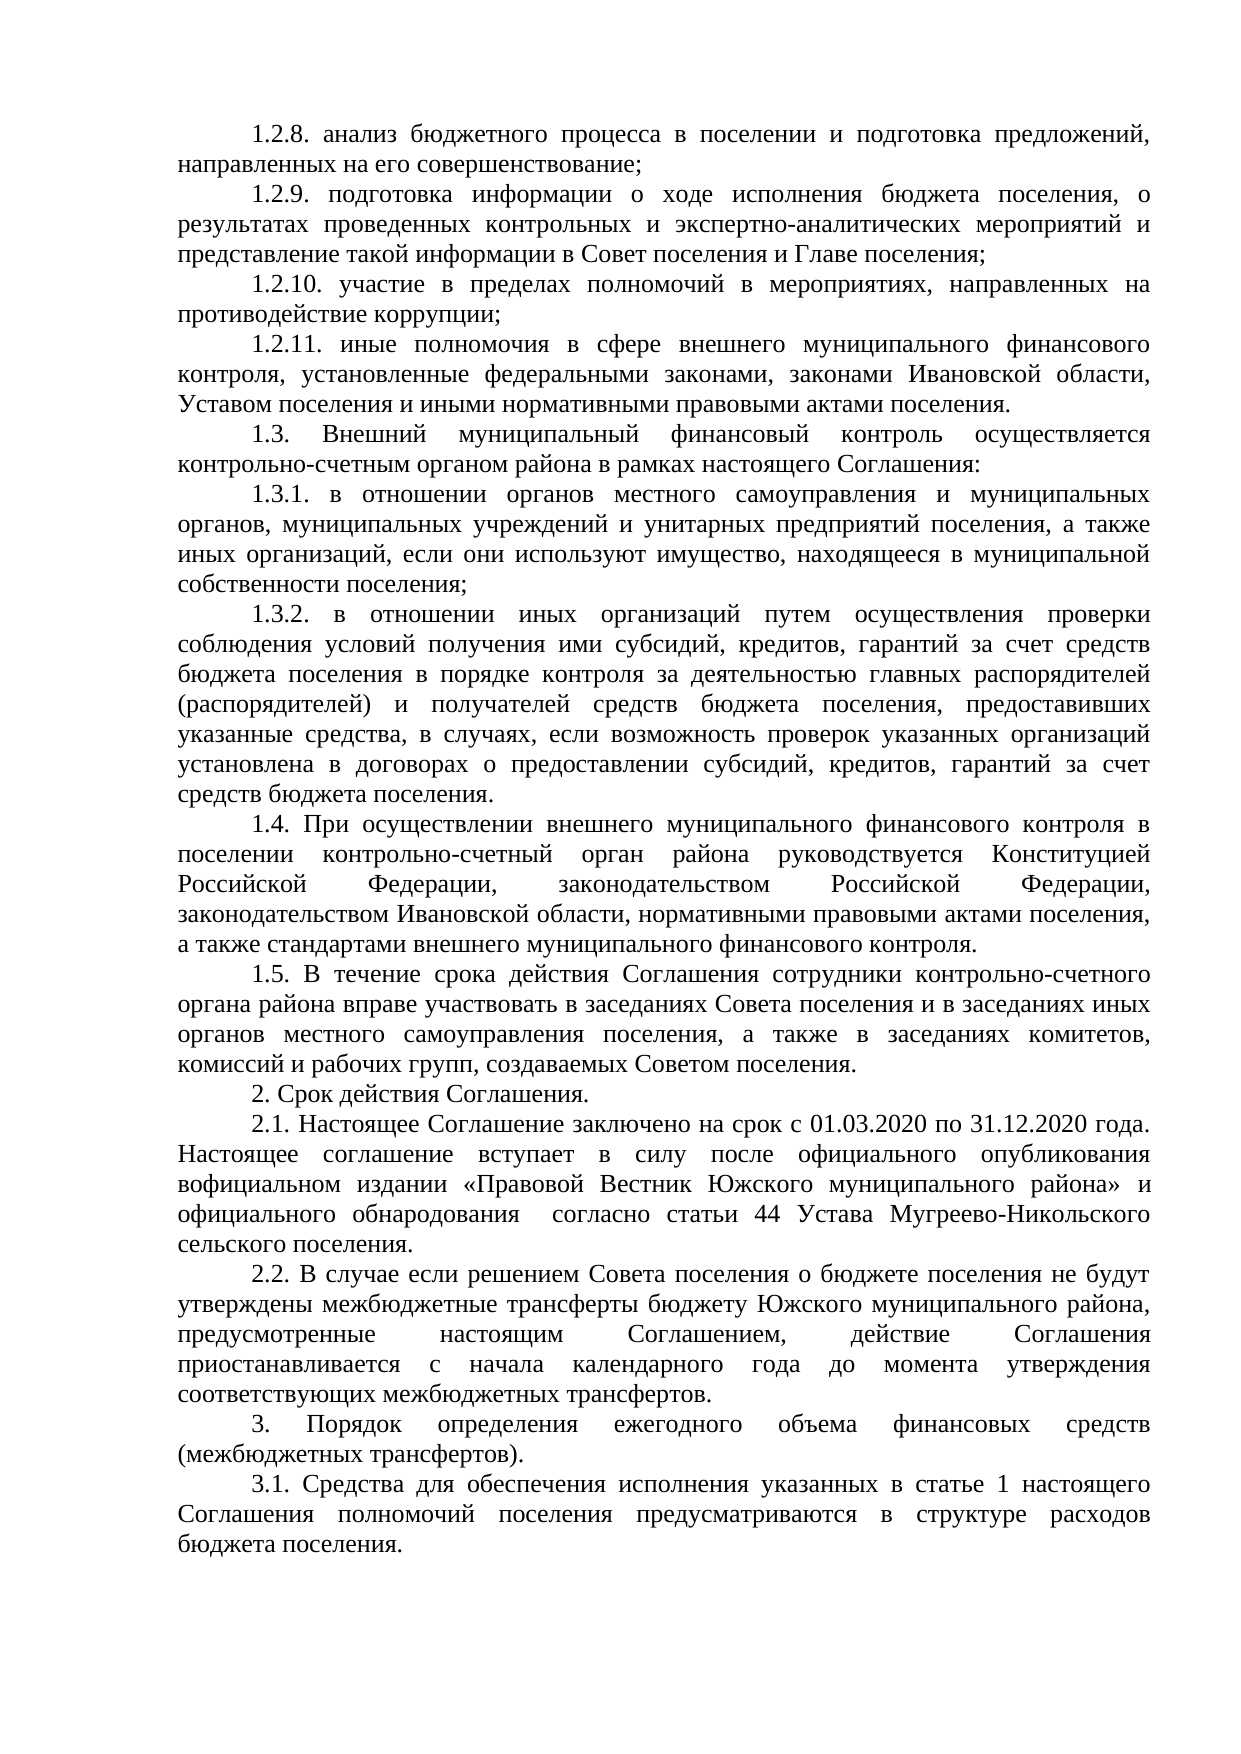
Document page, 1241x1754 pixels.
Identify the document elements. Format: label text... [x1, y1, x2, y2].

text 1.4. При осуществлении внешнего муниципального финансового контроля в поселении контрольно-счетный орган района руководствуется Конституцией Российской Федерации, законодательством Российской Федерации, законодательством Ивановской области, нормативными правовыми актами поселения, а также стандартами внешнего муниципального финансового контроля. [177, 808, 1152, 958]
text 1.2.11. иные полномочия в сфере внешнего муниципального финансового контроля, установленные федеральными законами, законами Ивановской области, Уставом поселения и иными нормативными правовыми актами поселения. [177, 328, 1152, 418]
text 1.3.1. в отношении органов местного самоуправления и муниципальных органов, муниципальных учреждений и унитарных предприятий поселения, а также иных организаций, если они используют имущество, находящееся в муниципальной собственности поселения; [177, 478, 1152, 598]
text 2.2. В случае если решением Совета поселения о бюджете поселения не будут утверждены межбюджетные трансферты бюджету Южского муниципального района, предусмотренные настоящим Соглашением, действие Соглашения приостанавливается с начала календарного года до момента утверждения соответствующих межбюджетных трансфертов. [177, 1258, 1152, 1408]
text 3. Порядок определения ежегодного объема финансовых средств (межбюджетных трансфертов). [177, 1408, 1152, 1468]
text 1.2.9. подготовка информации о ходе исполнения бюджета поселения, о результатах проведенных контрольных и экспертно-аналитических мероприятий и представление такой информации в Совет поселения и Главе поселения; [177, 178, 1152, 268]
text 2. Срок действия Соглашения. [177, 1078, 1152, 1108]
text 1.5. В течение срока действия Соглашения сотрудники контрольно-счетного органа района вправе участвовать в заседаниях Совета поселения и в заседаниях иных органов местного самоуправления поселения, а также в заседаниях комитетов, комиссий и рабочих групп, создаваемых Советом поселения. [177, 958, 1152, 1078]
text 3.1. Средства для обеспечения исполнения указанных в статье 1 настоящего Соглашения полномочий поселения предусматриваются в структуре расходов бюджета поселения. [177, 1468, 1152, 1558]
text 1.2.8. анализ бюджетного процесса в поселении и подготовка предложений, направленных на его совершенствование; [177, 118, 1152, 178]
text 1.2.10. участие в пределах полномочий в мероприятиях, направленных на противодействие коррупции; [177, 268, 1152, 328]
text 1.3. Внешний муниципальный финансовый контроль осуществляется контрольно-счетным органом района в рамках настоящего Соглашения: [177, 418, 1152, 478]
text 2.1. Настоящее Соглашение заключено на срок с 01.03.2020 по 31.12.2020 года. Настоящее соглашение вступает в силу после официального опубликования вофициальном издании «Правовой Вестник Южского муниципального района» и официального обнародования согласно статьи 44 Устава Мугреево-Никольского сельского поселения. [177, 1108, 1152, 1258]
text 1.3.2. в отношении иных организаций путем осуществления проверки соблюдения условий получения ими субсидий, кредитов, гарантий за счет средств бюджета поселения в порядке контроля за деятельностью главных распорядителей (распорядителей) и получателей средств бюджета поселения, предоставивших указанные средства, в случаях, если возможность проверок указанных организаций установлена в договорах о предоставлении субсидий, кредитов, гарантий за счет средств бюджета поселения. [177, 598, 1152, 808]
